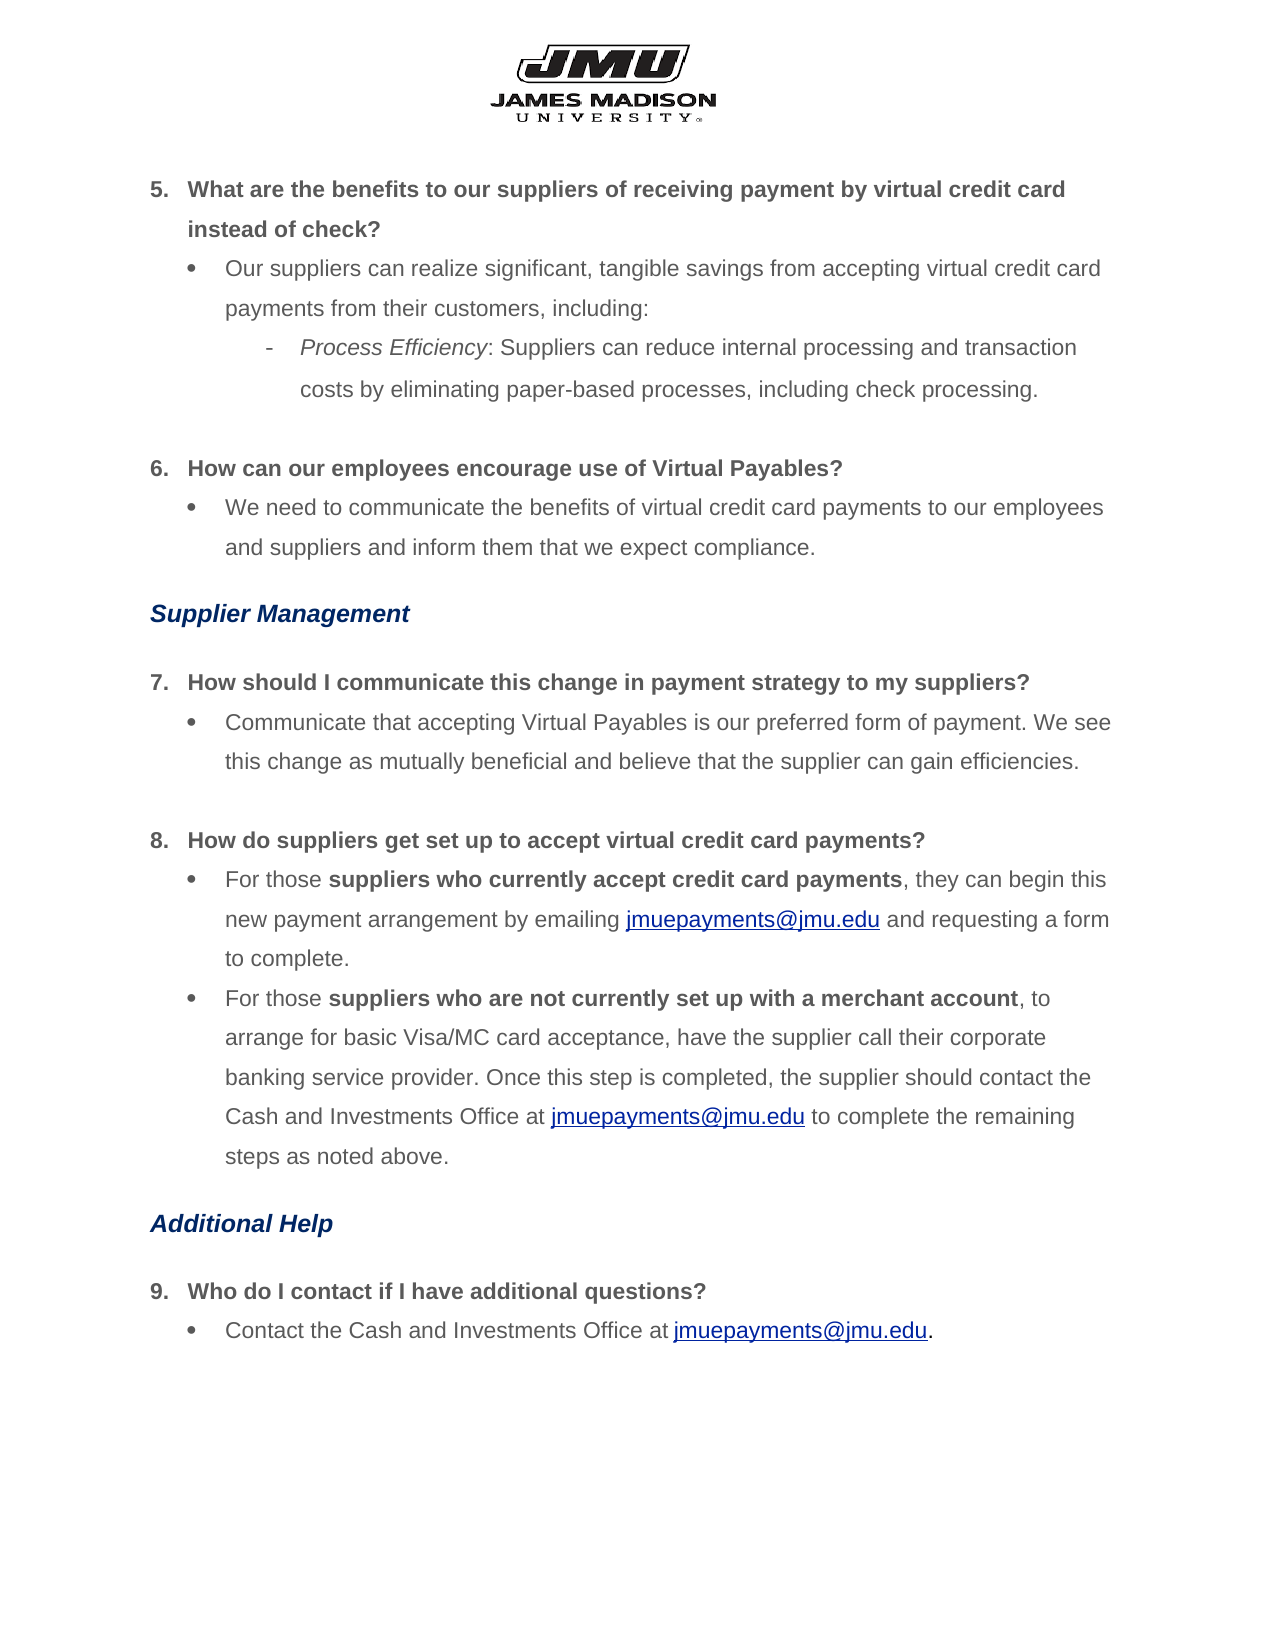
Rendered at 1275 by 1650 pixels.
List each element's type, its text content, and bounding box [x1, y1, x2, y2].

text Additional Help [150, 1208, 1125, 1237]
list For those suppliers who are not currently set up with a merchant account, to arrange for basic Visa/MC card acceptance, have the supplier call their corporate banking service provider. Once this step is completed, the supplier should contact the Cash and Investments Office at jmuepayments@jmu.edu to complete the remaining steps as noted above. [187, 985, 1125, 1169]
list How do suppliers get set up to accept virtual credit card payments? [150, 827, 1125, 853]
list For those suppliers who currently accept credit card payments, they can begin this new payment arrangement by emailing jmuepayments@jmu.edu and requesting a form to complete. [187, 866, 1125, 972]
list Who do I contact if I have additional questions? [150, 1278, 1125, 1304]
list Communicate that accepting Virtual Payables is our preferred form of payment. We see this change as mutually beneficial and believe that the supplier can gain efficiencies. [187, 708, 1125, 774]
picture [442, 12, 761, 151]
list Our suppliers can realize significant, tangible savings from accepting virtual credit card payments from their customers, including: [187, 255, 1125, 321]
list How should I communicate this change in payment strategy to my suppliers? [150, 669, 1125, 695]
list How can our employees encourage use of Virtual Payables? [150, 455, 1125, 481]
list Contact the Cash and Investments Office at jmuepayments@jmu.edu. [187, 1317, 1125, 1344]
list What are the benefits to our suppliers of receiving payment by virtual credit card instead of check? [150, 176, 1125, 242]
list We need to communicate the benefits of virtual credit card payments to our employees and suppliers and inform them that we expect compliance. [187, 494, 1125, 560]
list Process Efficiency: Suppliers can reduce internal processing and transaction costs by eliminating paper-based processes, including check processing. [262, 334, 1125, 402]
list Supplier Management [150, 599, 1125, 628]
